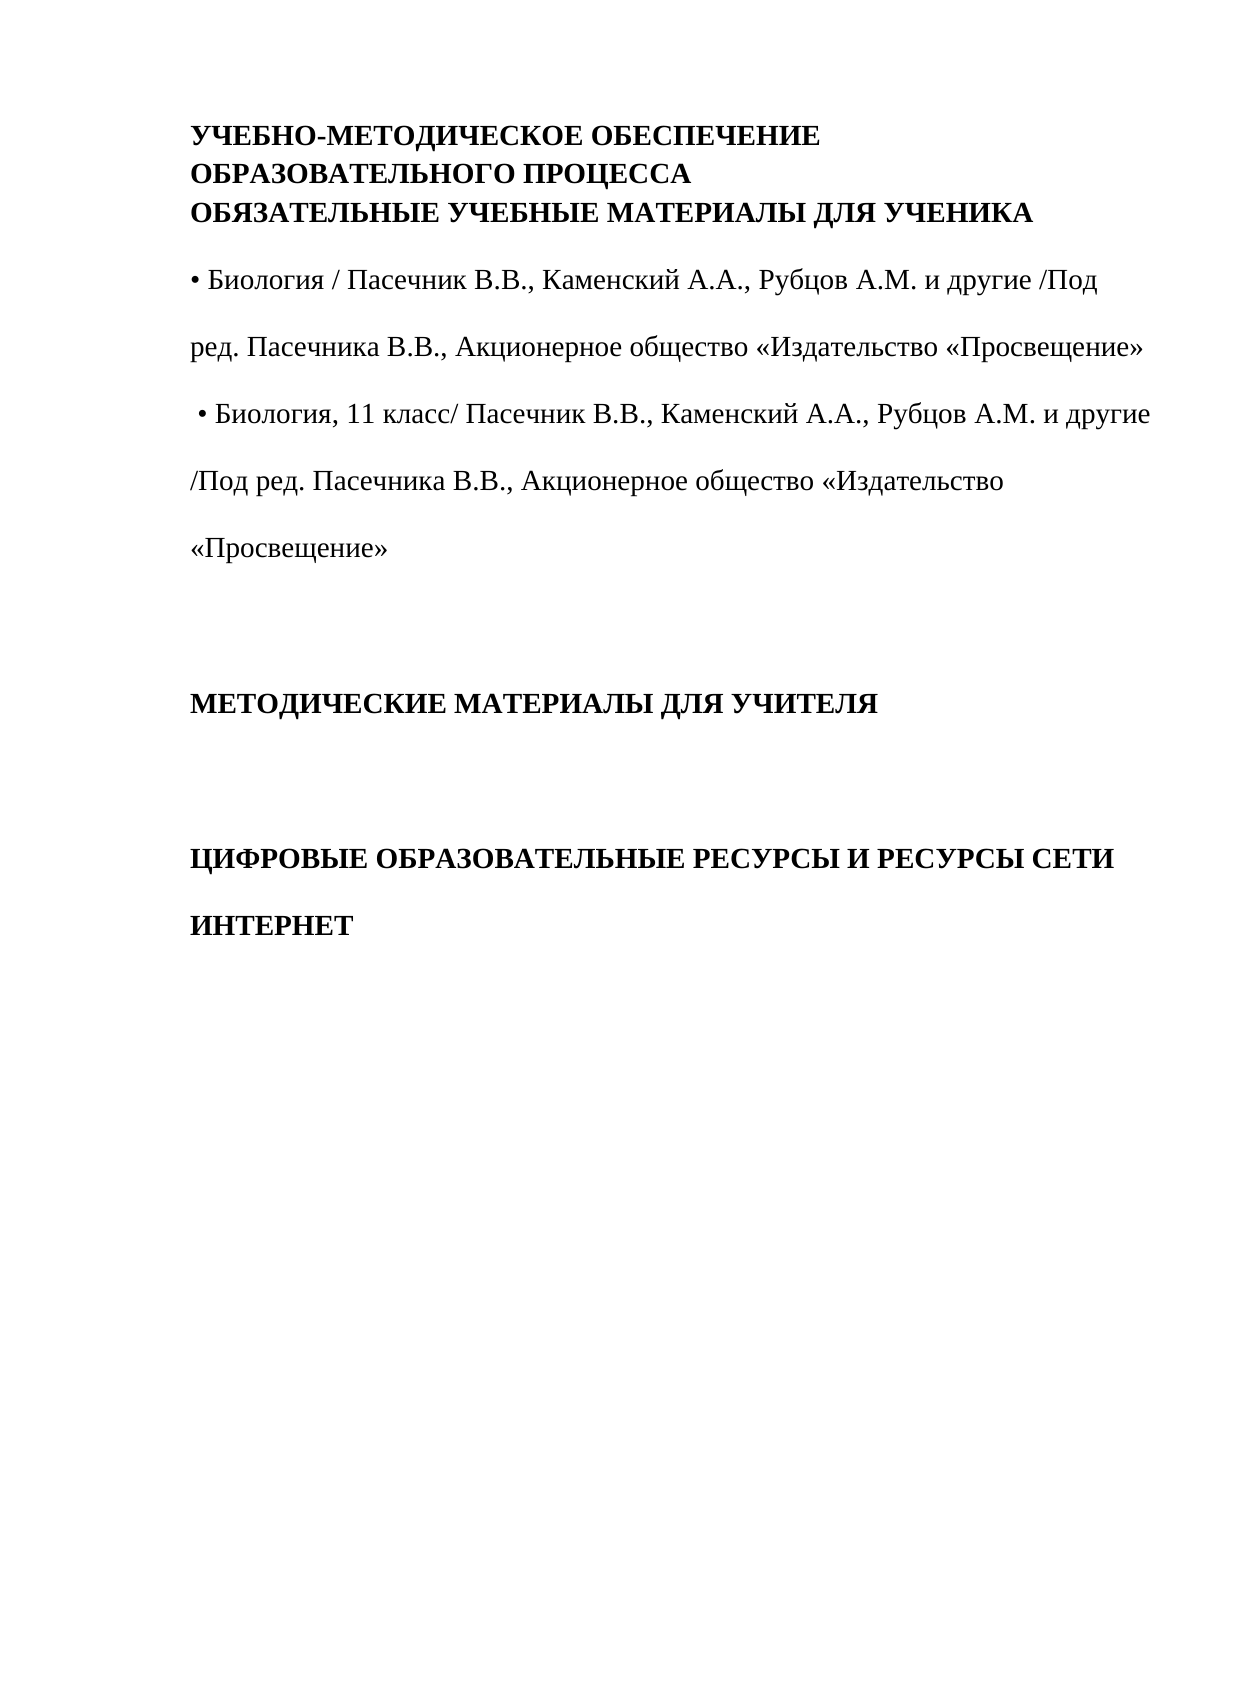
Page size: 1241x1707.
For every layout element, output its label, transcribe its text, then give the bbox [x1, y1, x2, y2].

text ОБЯЗАТЕЛЬНЫЕ УЧЕБНЫЕ МАТЕРИАЛЫ ДЛЯ УЧЕНИКА [190, 195, 1152, 229]
text УЧЕБНО-МЕТОДИЧЕСКОЕ ОБЕСПЕЧЕНИЕ ОБРАЗОВАТЕЛЬНОГО ПРОЦЕССА [190, 118, 1152, 190]
text ЦИФРОВЫЕ ОБРАЗОВАТЕЛЬНЫЕ РЕСУРСЫ И РЕСУРСЫ СЕТИ ИНТЕРНЕТ [190, 841, 1152, 942]
text • Биология / Пасечник В.В., Каменский А.А., Рубцов A.M. и другие /Под ред. Пасечника В.В., Акционерное общество «Издательство «Просвещение» • Биология, 11 класс/ Пасечник В.В., Каменский А.А., Рубцов A.M. и другие /Под ред. Пасечника В.В., Акционерное общество «Издательство «Просвещение» [190, 262, 1152, 564]
text МЕТОДИЧЕСКИЕ МАТЕРИАЛЫ ДЛЯ УЧИТЕЛЯ [190, 686, 1152, 719]
